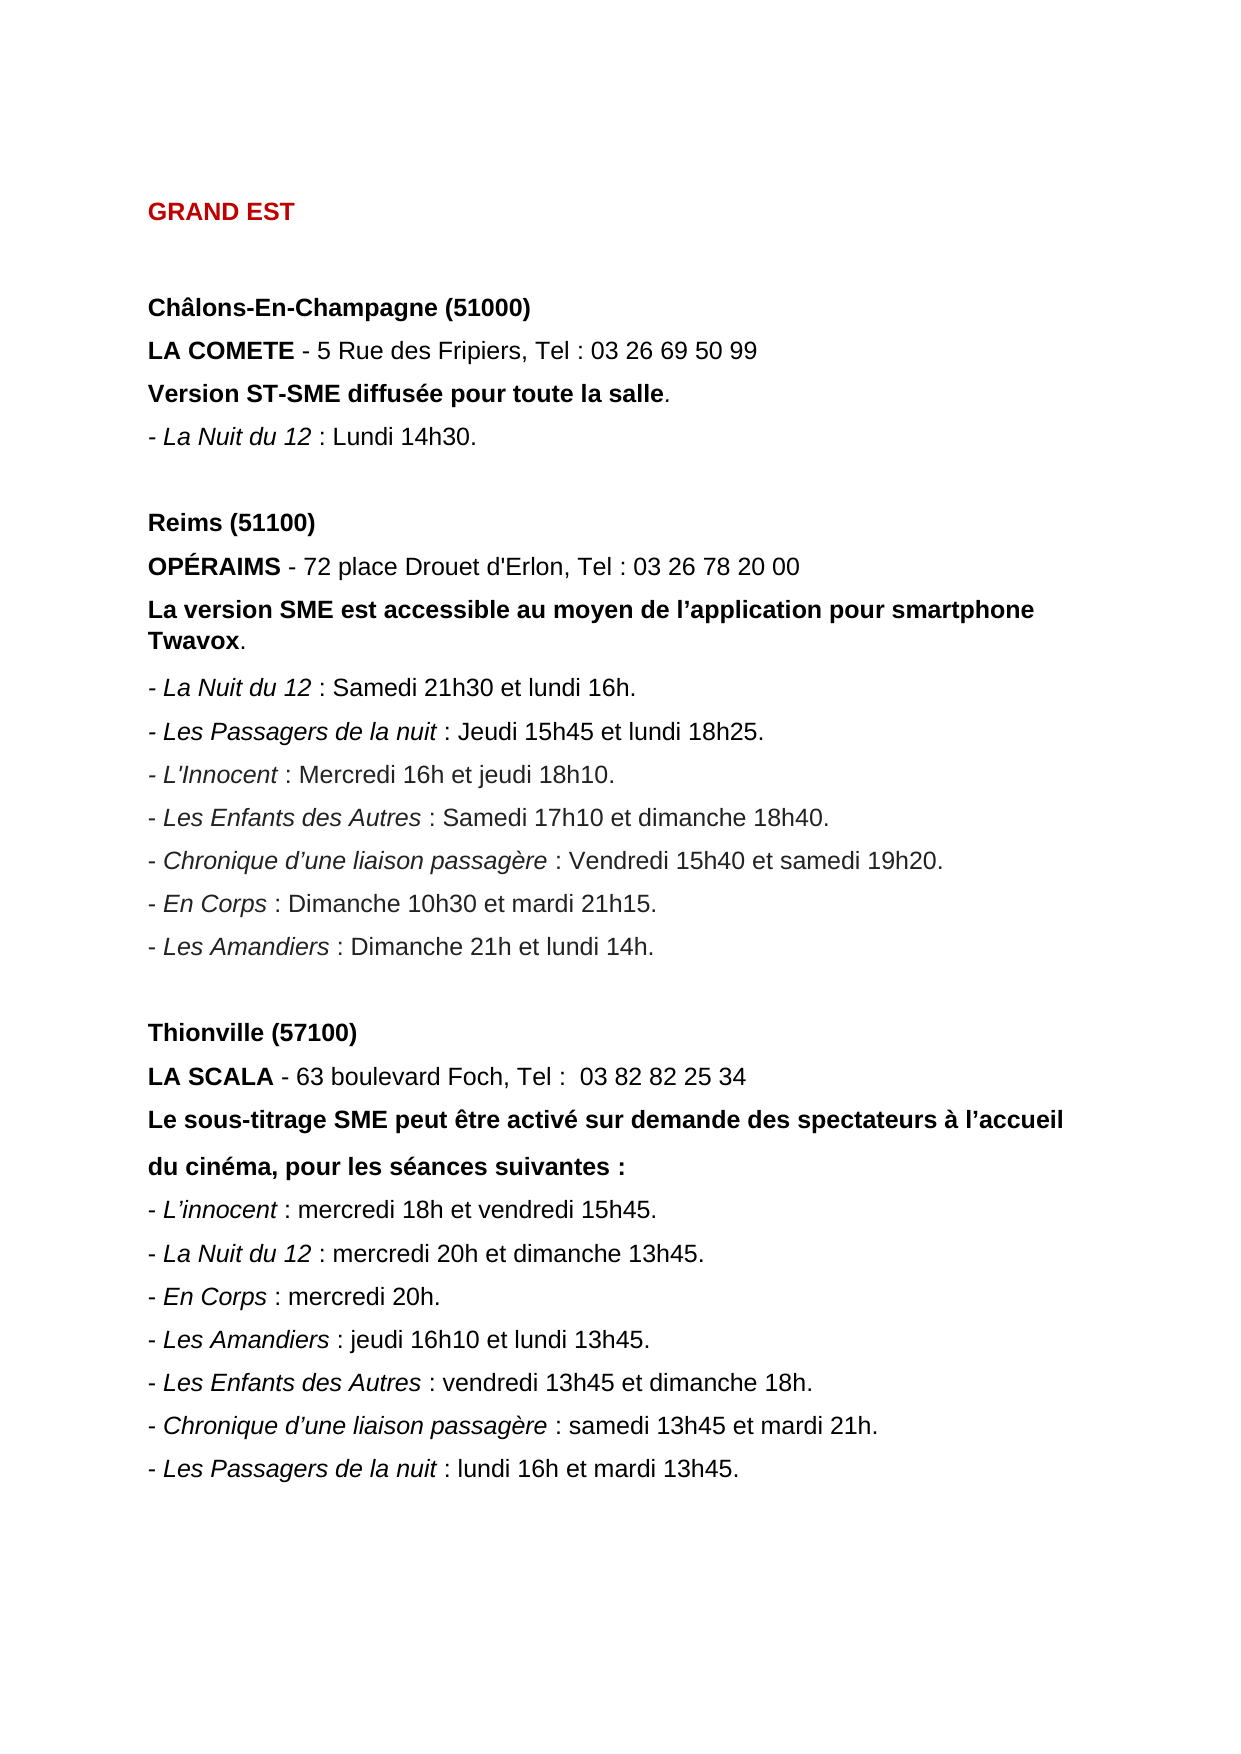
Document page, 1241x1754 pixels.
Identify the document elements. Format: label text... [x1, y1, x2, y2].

text LA SCALA - 63 boulevard Foch, Tel : 03 82 82 25 34 [148, 1061, 1093, 1090]
text - L’innocent : mercredi 18h et vendredi 15h45. [148, 1195, 1093, 1224]
text Opéraims - 72 place Drouet d'Erlon, Tel : 03 26 78 20 00 [148, 551, 1093, 580]
text - Les Amandiers : Dimanche 21h et lundi 14h. [148, 932, 1093, 961]
text - Les Enfants des Autres : Samedi 17h10 et dimanche 18h40. [148, 803, 1093, 831]
text - Les Enfants des Autres : vendredi 13h45 et dimanche 18h. [148, 1368, 1093, 1397]
text Thionville (57100) [148, 1018, 1093, 1047]
text - La Nuit du 12 : mercredi 20h et dimanche 13h45. [148, 1238, 1093, 1267]
text - La Nuit du 12 : Samedi 21h30 et lundi 16h. [148, 673, 1093, 702]
text - En Corps : mercredi 20h. [148, 1282, 1093, 1310]
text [148, 379, 1093, 408]
text - Les Passagers de la nuit : lundi 16h et mardi 13h45. [148, 1454, 1093, 1483]
text - Chronique d’une liaison passagère : Vendredi 15h40 et samedi 19h20. [148, 846, 1093, 874]
text - Les Passagers de la nuit : Jeudi 15h45 et lundi 18h25. [148, 716, 1093, 745]
text GRAND EST [148, 197, 1093, 226]
text Reims (51100) [148, 508, 1093, 537]
text - Chronique d’une liaison passagère : samedi 13h45 et mardi 21h. [148, 1411, 1093, 1440]
text Châlons-En-Champagne (51000) [148, 293, 1093, 321]
text du cinéma, pour les séances suivantes : [148, 1152, 1093, 1181]
text La version SME est accessible au moyen de l’application pour smartphone Twavox. [148, 594, 1093, 654]
text - L'Innocent : Mercredi 16h et jeudi 18h10. [148, 759, 1093, 788]
text Le sous-titrage SME peut être activé sur demande des spectateurs à l’accueil [148, 1104, 1093, 1133]
text LA COMETE - 5 Rue des Fripiers, Tel : 03 26 69 50 99 [148, 336, 1093, 364]
text - En Corps : Dimanche 10h30 et mardi 21h15. [148, 889, 1093, 918]
text - Les Amandiers : jeudi 16h10 et lundi 13h45. [148, 1325, 1093, 1353]
text - La Nuit du 12 : Lundi 14h30. [148, 422, 1093, 451]
